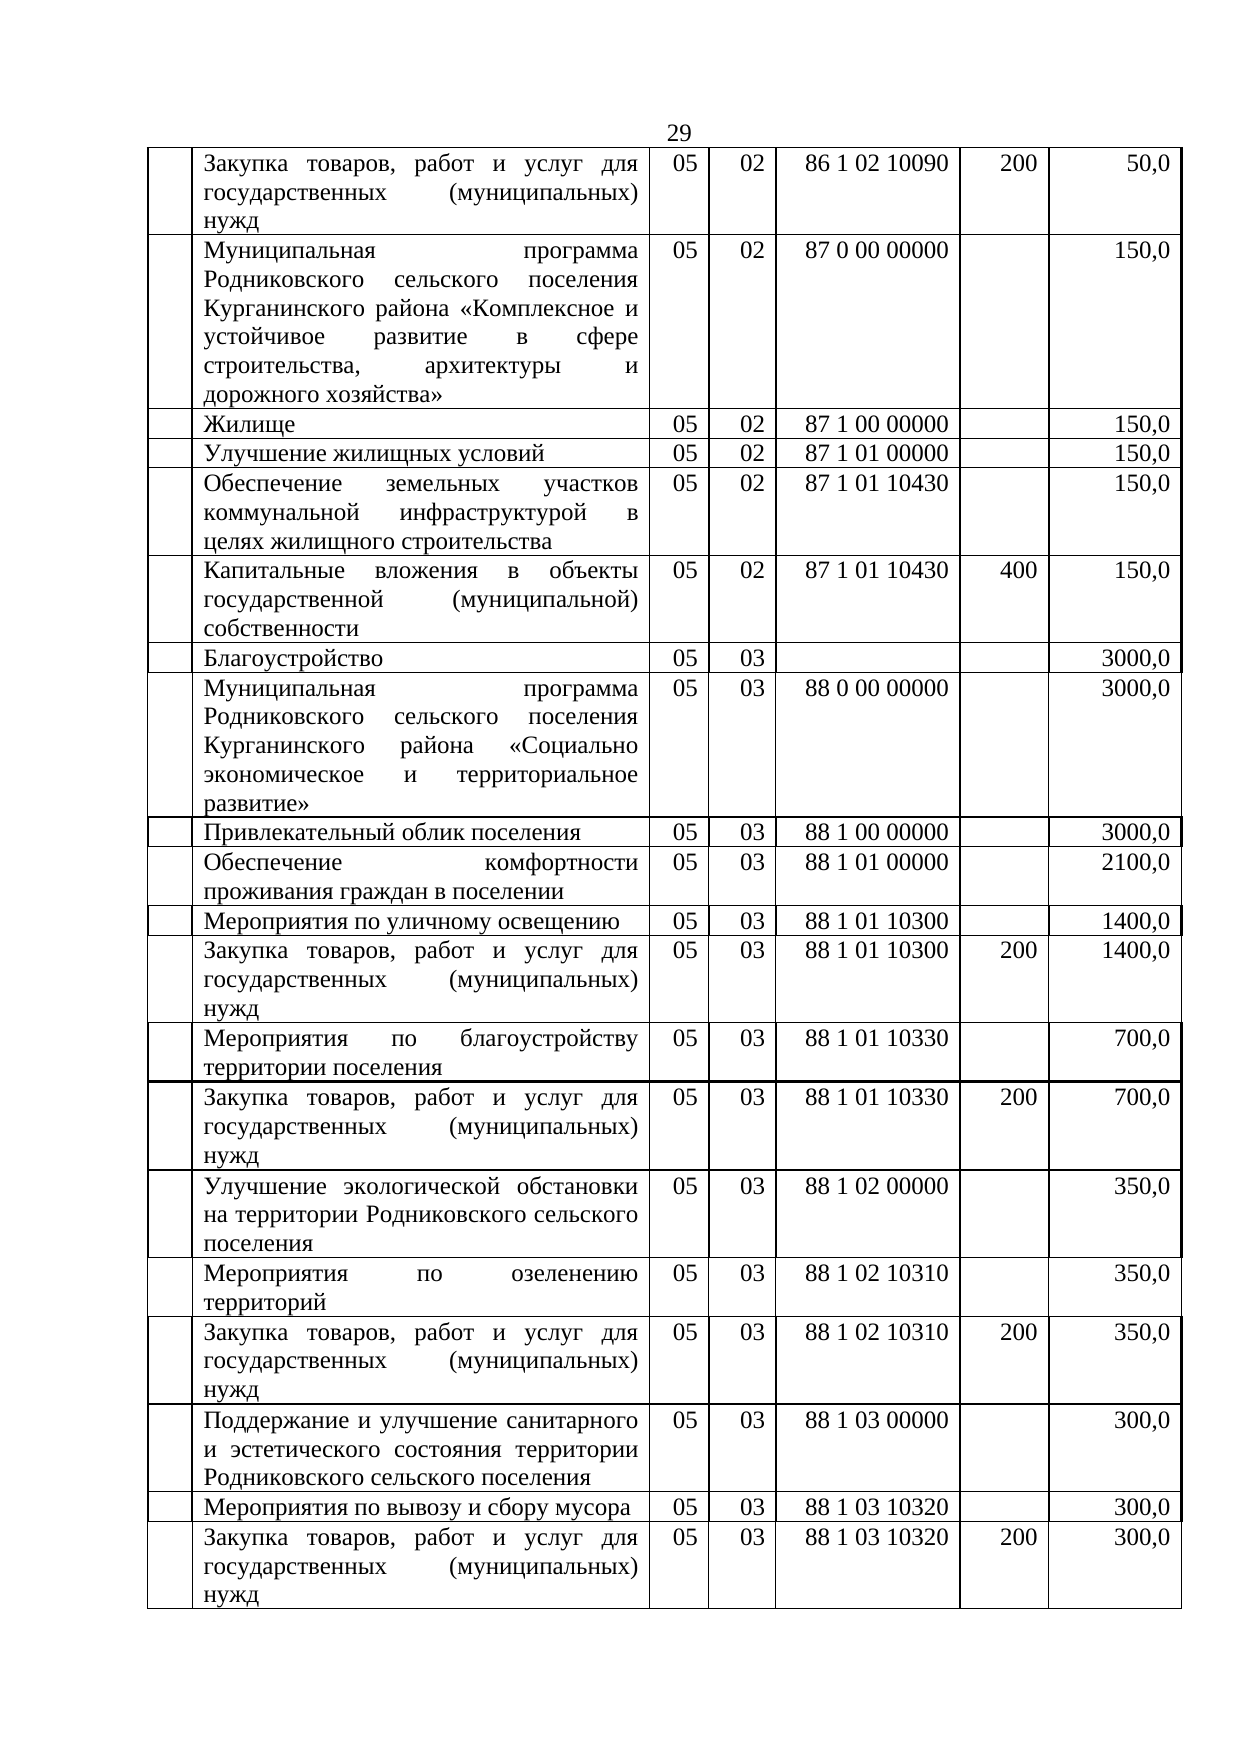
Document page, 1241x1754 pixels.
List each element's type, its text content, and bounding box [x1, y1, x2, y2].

table_cell 03 [709, 1258, 775, 1316]
table_cell [961, 468, 1048, 554]
table_cell [148, 1258, 192, 1316]
table_cell 350,0 [1050, 1171, 1180, 1257]
table_cell Капитальные вложения в объекты государственной (муниципальной) собственности [193, 556, 649, 642]
table_cell 05 [650, 1522, 708, 1608]
table_cell 150,0 [1050, 468, 1180, 554]
table_cell 03 [709, 847, 775, 905]
table_cell 03 [710, 1171, 775, 1257]
table_cell 88 1 01 10300 [776, 936, 959, 1022]
table_cell Мероприятия по вывозу и сбору мусора [193, 1492, 649, 1521]
table_cell 150,0 [1050, 235, 1180, 408]
table_cell [148, 1522, 192, 1608]
table_cell 87 1 00 00000 [777, 409, 959, 437]
table_cell 02 [710, 439, 775, 467]
table_cell 05 [650, 148, 708, 234]
table_cell 87 1 01 00000 [777, 439, 959, 467]
table_cell Улучшение жилищных условий [193, 439, 649, 467]
table_cell [149, 556, 191, 642]
table_cell 86 1 02 10090 [777, 148, 959, 234]
table_cell 3000,0 [1050, 643, 1180, 672]
table_cell Закупка товаров, работ и услуг для государственных (муниципальных) нужд [193, 936, 649, 1022]
table_cell 03 [709, 936, 775, 1022]
table_cell [149, 643, 191, 672]
table_cell Муниципальная программа Родниковского сельского поселения Курганинского района «Социально экономическое и территориальное развитие» [193, 673, 649, 816]
table_cell [149, 1171, 191, 1257]
table_cell 88 1 03 10320 [776, 1522, 959, 1608]
table_cell [148, 673, 192, 816]
table_cell [777, 643, 959, 672]
table_cell Улучшение экологической обстановки на территории Родниковского сельского поселения [193, 1171, 649, 1257]
table_cell 05 [650, 818, 708, 846]
table_cell 200 [961, 1522, 1048, 1608]
table_cell [961, 906, 1048, 934]
table_cell 400 [961, 556, 1048, 642]
table_cell 02 [710, 409, 775, 437]
table_cell 3000,0 [1050, 818, 1180, 846]
table_cell 88 1 01 00000 [776, 847, 959, 905]
table_cell 150,0 [1050, 439, 1180, 467]
table_cell [961, 673, 1048, 816]
table_cell Закупка товаров, работ и услуг для государственных (муниципальных) нужд [193, 1083, 649, 1169]
table_cell 350,0 [1050, 1317, 1180, 1403]
table_cell [149, 906, 191, 934]
table_cell 03 [710, 818, 775, 846]
table_cell 03 [710, 1317, 775, 1403]
table_cell Закупка товаров, работ и услуг для государственных (муниципальных) нужд [193, 1522, 649, 1608]
table_cell Мероприятия по благоустройству территории поселения [193, 1023, 649, 1080]
table_cell [148, 847, 192, 905]
table_cell 50,0 [1050, 148, 1180, 234]
table_cell 05 [650, 468, 708, 554]
table_cell 200 [961, 148, 1048, 234]
table_cell Привлекательный облик поселения [193, 818, 649, 846]
table_cell 02 [710, 148, 775, 234]
table_cell 700,0 [1050, 1023, 1180, 1080]
table_cell [149, 1492, 191, 1521]
table_cell 03 [709, 673, 775, 816]
table_cell 03 [710, 1083, 775, 1169]
table_cell Обеспечение земельных участков коммунальной инфраструктурой в целях жилищного строительства [193, 468, 649, 554]
table_cell 87 0 00 00000 [777, 235, 959, 408]
table_cell 88 1 00 00000 [777, 818, 959, 846]
table_cell [149, 1083, 191, 1169]
table_cell 150,0 [1050, 556, 1180, 642]
table_cell 300,0 [1049, 1522, 1181, 1608]
table_cell 03 [710, 1405, 775, 1491]
table_cell 05 [650, 1171, 708, 1257]
table_cell 05 [650, 1492, 708, 1521]
table_cell Поддержание и улучшение санитарного и эстетического состояния территории Родниковского сельского поселения [193, 1405, 649, 1491]
table_cell 350,0 [1049, 1258, 1181, 1316]
table_cell [149, 1317, 191, 1403]
table_cell [961, 409, 1048, 437]
table_cell 88 1 03 10320 [777, 1492, 959, 1521]
table_cell 05 [650, 936, 708, 1022]
table_cell 200 [961, 1317, 1048, 1403]
table_cell 02 [710, 556, 775, 642]
table_cell 2100,0 [1049, 847, 1181, 905]
table_cell 05 [650, 1083, 708, 1169]
table_cell 03 [709, 1522, 775, 1608]
table_cell Мероприятия по уличному освещению [193, 906, 649, 934]
table_cell [149, 818, 191, 846]
table_cell [961, 235, 1048, 408]
table_cell 200 [961, 1083, 1048, 1169]
table_cell [149, 148, 191, 234]
table_cell Закупка товаров, работ и услуг для государственных (муниципальных) нужд [193, 1317, 649, 1403]
table_cell [149, 409, 191, 437]
table_cell Жилище [193, 409, 649, 437]
table_cell 03 [710, 1492, 775, 1521]
table_cell 88 1 01 10300 [777, 906, 959, 934]
table_cell 150,0 [1050, 409, 1180, 437]
table_cell 88 1 03 00000 [777, 1405, 959, 1491]
table_cell [148, 936, 192, 1022]
table_cell 02 [710, 235, 775, 408]
table_cell Благоустройство [193, 643, 649, 672]
table_cell [961, 1258, 1048, 1316]
table_cell Муниципальная программа Родниковского сельского поселения Курганинского района «Комплексное и устойчивое развитие в сфере строительства, архитектуры и дорожного хозяйства» [193, 235, 649, 408]
table_cell 88 1 02 00000 [777, 1171, 959, 1257]
table_cell 03 [710, 1023, 775, 1080]
table_cell 3000,0 [1049, 673, 1181, 816]
table_cell [961, 847, 1048, 905]
table_cell 88 1 02 10310 [776, 1258, 959, 1316]
table_cell 05 [650, 1317, 708, 1403]
table_cell [961, 1171, 1048, 1257]
table_cell 05 [650, 1023, 708, 1080]
table_cell [961, 1492, 1048, 1521]
table_cell [961, 818, 1048, 846]
table_cell 05 [650, 1258, 708, 1316]
table_cell 200 [961, 936, 1048, 1022]
table_cell 88 1 02 10310 [777, 1317, 959, 1403]
table_cell 05 [650, 556, 708, 642]
table_cell 88 0 00 00000 [776, 673, 959, 816]
table_cell 300,0 [1050, 1405, 1180, 1491]
table_cell 03 [710, 906, 775, 934]
table_cell [961, 1023, 1048, 1080]
table_cell 03 [710, 643, 775, 672]
table_cell 05 [650, 439, 708, 467]
table_cell 300,0 [1050, 1492, 1180, 1521]
table_cell 05 [650, 643, 708, 672]
table_cell 05 [650, 673, 708, 816]
table_cell 05 [650, 235, 708, 408]
table_cell [149, 1023, 191, 1080]
table_cell Обеспечение комфортности проживания граждан в поселении [193, 847, 649, 905]
table_cell 88 1 01 10330 [777, 1023, 959, 1080]
table_cell [149, 235, 191, 408]
table_cell [961, 643, 1048, 672]
table_cell [149, 1405, 191, 1491]
table_cell 1400,0 [1050, 906, 1180, 934]
table_cell 88 1 01 10330 [777, 1083, 959, 1169]
table_cell Мероприятия по озеленению территорий [193, 1258, 649, 1316]
table_cell [149, 439, 191, 467]
table_cell [961, 1405, 1048, 1491]
table_cell 87 1 01 10430 [777, 468, 959, 554]
table_cell 05 [650, 847, 708, 905]
table_cell 1400,0 [1049, 936, 1181, 1022]
table_cell 05 [650, 906, 708, 934]
table_cell 05 [650, 409, 708, 437]
table_cell Закупка товаров, работ и услуг для государственных (муниципальных) нужд [193, 148, 649, 234]
table_cell [961, 439, 1048, 467]
table_cell [149, 468, 191, 554]
table_cell 05 [650, 1405, 708, 1491]
table_cell 02 [710, 468, 775, 554]
table_cell 87 1 01 10430 [777, 556, 959, 642]
table_cell 700,0 [1050, 1083, 1180, 1169]
